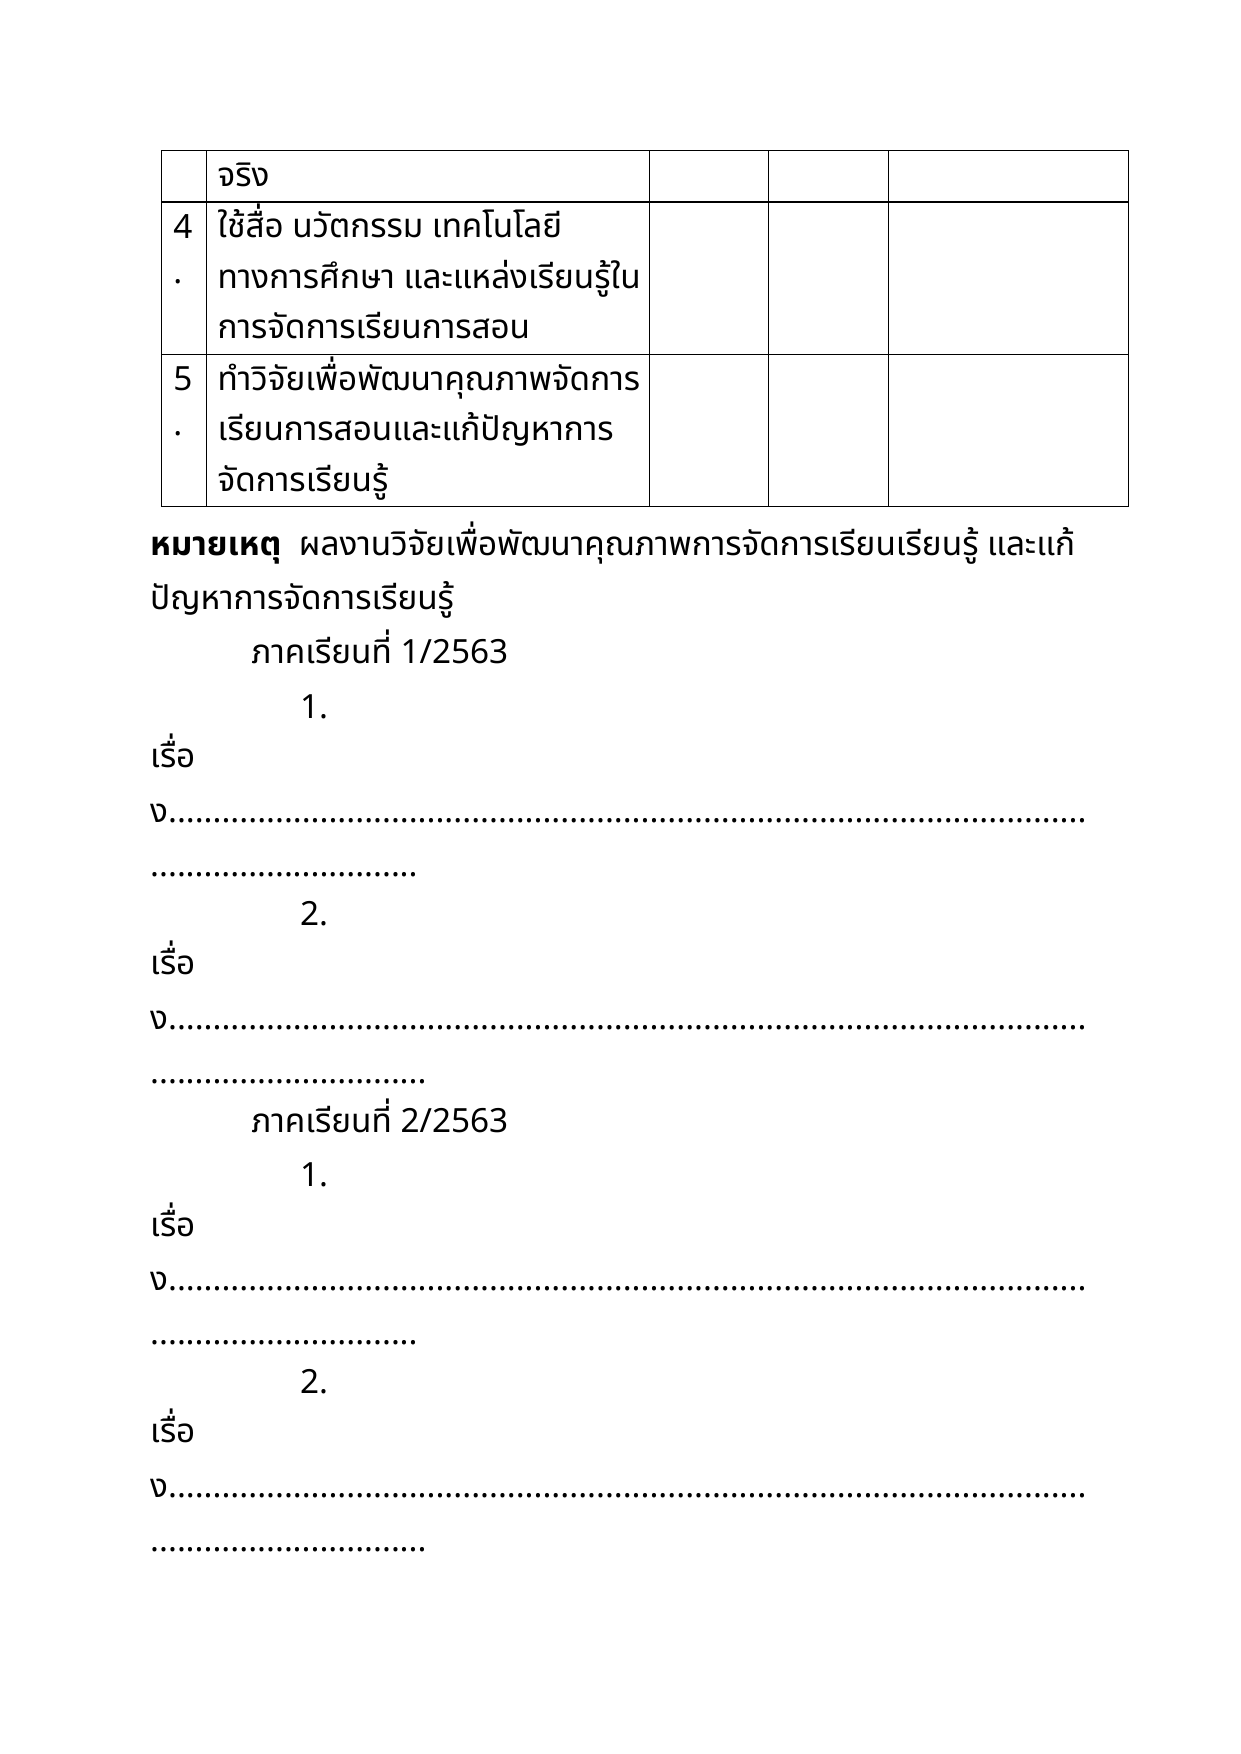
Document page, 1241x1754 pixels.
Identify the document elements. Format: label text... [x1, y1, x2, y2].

table_cell [769, 355, 888, 506]
table_cell [650, 151, 768, 201]
table_cell ทำวิจัยเพื่อพัฒนาคุณภาพจัดการเรียนการสอนและแก้ปัญหาการจัดการเรียนรู้ [207, 355, 649, 506]
table_cell [889, 203, 1128, 354]
table_cell [889, 355, 1128, 506]
table_cell 4. [162, 203, 206, 354]
text ภาคเรียนที่ 2/2563 [150, 1097, 1090, 1147]
text 1. เรื่อง..................................................................................................................................... [150, 683, 1090, 886]
text หมายเหตุ ผลงานวิจัยเพื่อพัฒนาคุณภาพการจัดการเรียนเรียนรู้ และแก้ปัญหาการจัดการเรียนรู้ [150, 519, 1090, 624]
text 2. เรื่อง...................................................................................................................................... [150, 890, 1090, 1093]
text ภาคเรียนที่ 1/2563 [150, 628, 1090, 679]
table_cell [769, 151, 888, 201]
text 1. เรื่อง..................................................................................................................................... [150, 1151, 1090, 1354]
table_cell [650, 355, 768, 506]
table_cell 3. [162, 151, 206, 201]
text 2. เรื่อง...................................................................................................................................... [150, 1358, 1090, 1561]
table_cell ใช้สื่อ นวัตกรรม เทคโนโลยีทางการศึกษา และแหล่งเรียนรู้ในการจัดการเรียนการสอน [207, 203, 649, 354]
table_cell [207, 151, 649, 201]
table_cell [769, 203, 888, 354]
table_cell 5. [162, 355, 206, 506]
table_cell [650, 203, 768, 354]
table_cell [889, 151, 1128, 201]
